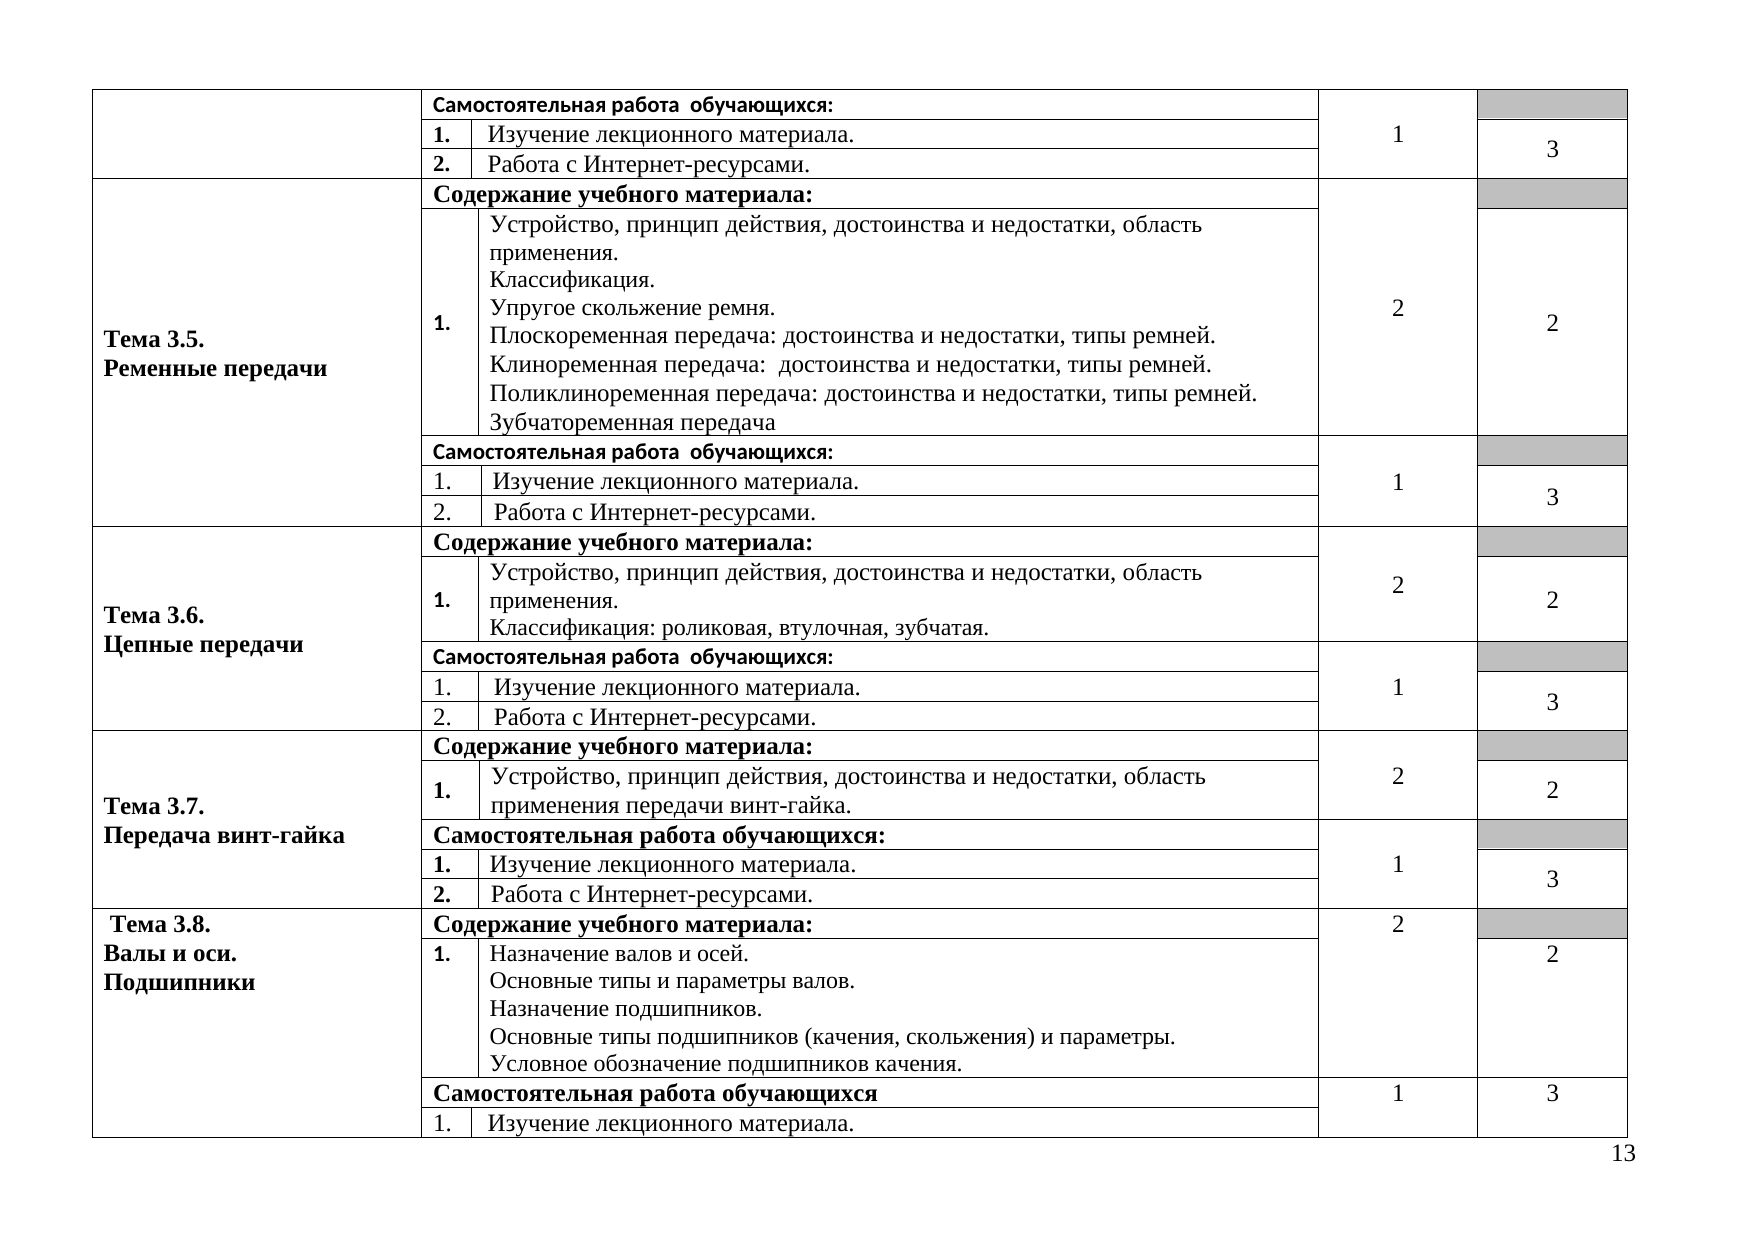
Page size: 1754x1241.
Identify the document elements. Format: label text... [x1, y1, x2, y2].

table_cell 2 [1319, 909, 1477, 1077]
table_cell [1478, 909, 1627, 938]
table_cell Самостоятельная работа обучающихся [422, 1078, 1318, 1107]
table_cell 3 [1478, 120, 1627, 178]
table_cell 2. [422, 496, 481, 526]
table_cell Работа с Интернет-ресурсами. [479, 702, 1318, 730]
table_cell Назначение валов и осей. Основные типы и параметры валов. Назначение подшипников. Основные типы подшипников (качения, скольжения) и параметры. Условное обозначение подшипников качения. [479, 939, 1318, 1077]
table_cell 2 [1478, 209, 1627, 435]
table_cell 2 [1478, 557, 1627, 641]
table_cell 1 [1319, 90, 1477, 178]
table_cell Самостоятельная работа обучающихся: [422, 436, 1318, 465]
table_cell Работа с Интернет-ресурсами. [472, 149, 1318, 178]
table_cell 2 [1478, 761, 1627, 819]
table_cell 2 [1478, 939, 1627, 1077]
table_cell 1. [422, 466, 481, 495]
table_cell Самостоятельная работа обучающихся: [422, 90, 1318, 118]
table_cell Работа с Интернет-ресурсами. [482, 496, 1318, 526]
table_cell Изучение лекционного материала. [472, 1108, 1318, 1137]
table_cell Изучение лекционного материала. [482, 466, 1318, 495]
table_cell 1 [1319, 820, 1477, 908]
table_cell Устройство, принцип действия, достоинства и недостатки, область применения. Классификация. Упругое скольжение ремня. Плоскоременная передача: достоинства и недостатки, типы ремней. Клиноременная передача: достоинства и недостатки, типы ремней. Поликлиноременная передача: достоинства и недостатки, типы ремней. Зубчатоременная передача [479, 209, 1318, 435]
table_cell Устройство, принцип действия, достоинства и недостатки, область применения. Классификация: роликовая, втулочная, зубчатая. [479, 557, 1318, 641]
table_cell Тема 3.6. Цепные передачи [93, 527, 421, 730]
table_cell [1478, 436, 1627, 465]
table_cell 1. [422, 761, 479, 819]
table_cell Устройство, принцип действия, достоинства и недостатки, область применения передачи винт-гайка. [480, 761, 1318, 819]
table_cell [1478, 731, 1627, 760]
table_cell [1478, 820, 1627, 848]
table_cell Тема 3.8. Валы и оси. Подшипники [93, 909, 421, 1137]
table_cell 2 [1319, 731, 1477, 819]
table_cell 1. [422, 120, 471, 148]
table_cell 1 [1319, 642, 1477, 730]
table_cell Самостоятельная работа обучающихся: [422, 642, 1318, 671]
table_cell 2 [1319, 179, 1477, 435]
table_cell [1478, 527, 1627, 556]
table_cell Содержание учебного материала: [422, 731, 1318, 760]
table_cell 3 [1478, 466, 1627, 526]
table_cell Содержание учебного материала: [422, 527, 1318, 556]
table_cell 3 [1478, 850, 1627, 908]
table_cell Самостоятельная работа обучающихся: [422, 820, 1318, 848]
table_cell 1. [422, 939, 478, 1077]
table_cell 1. [422, 209, 478, 435]
table_cell Изучение лекционного материала. [479, 672, 1318, 701]
table_cell 3 [1478, 1078, 1627, 1137]
table_cell 2. [422, 149, 471, 178]
table_cell Тема 3.5. Ременные передачи [93, 179, 421, 526]
table_cell [1478, 90, 1627, 118]
table_cell Содержание учебного материала: [422, 179, 1318, 208]
table_cell Изучение лекционного материала. [479, 850, 1318, 878]
table_cell 3 [1478, 672, 1627, 730]
table_cell 1 [1319, 1078, 1477, 1137]
table_cell [1478, 179, 1627, 208]
table_cell Тема 3.7. Передача винт-гайка [93, 731, 421, 908]
table_cell [1478, 642, 1627, 671]
table_cell 1. [422, 557, 478, 641]
table_cell 1 [1319, 436, 1477, 526]
table_cell Изучение лекционного материала. [472, 120, 1318, 148]
table_cell 2. [422, 702, 478, 730]
table_cell Содержание учебного материала: [422, 909, 1318, 938]
table_cell 2. [422, 879, 478, 908]
table_cell Работа с Интернет-ресурсами. [479, 879, 1318, 908]
table_cell 1. [422, 1108, 471, 1137]
table_cell 1. [422, 672, 478, 701]
table_cell 1. [422, 850, 478, 878]
table_cell 2 [1319, 527, 1477, 641]
